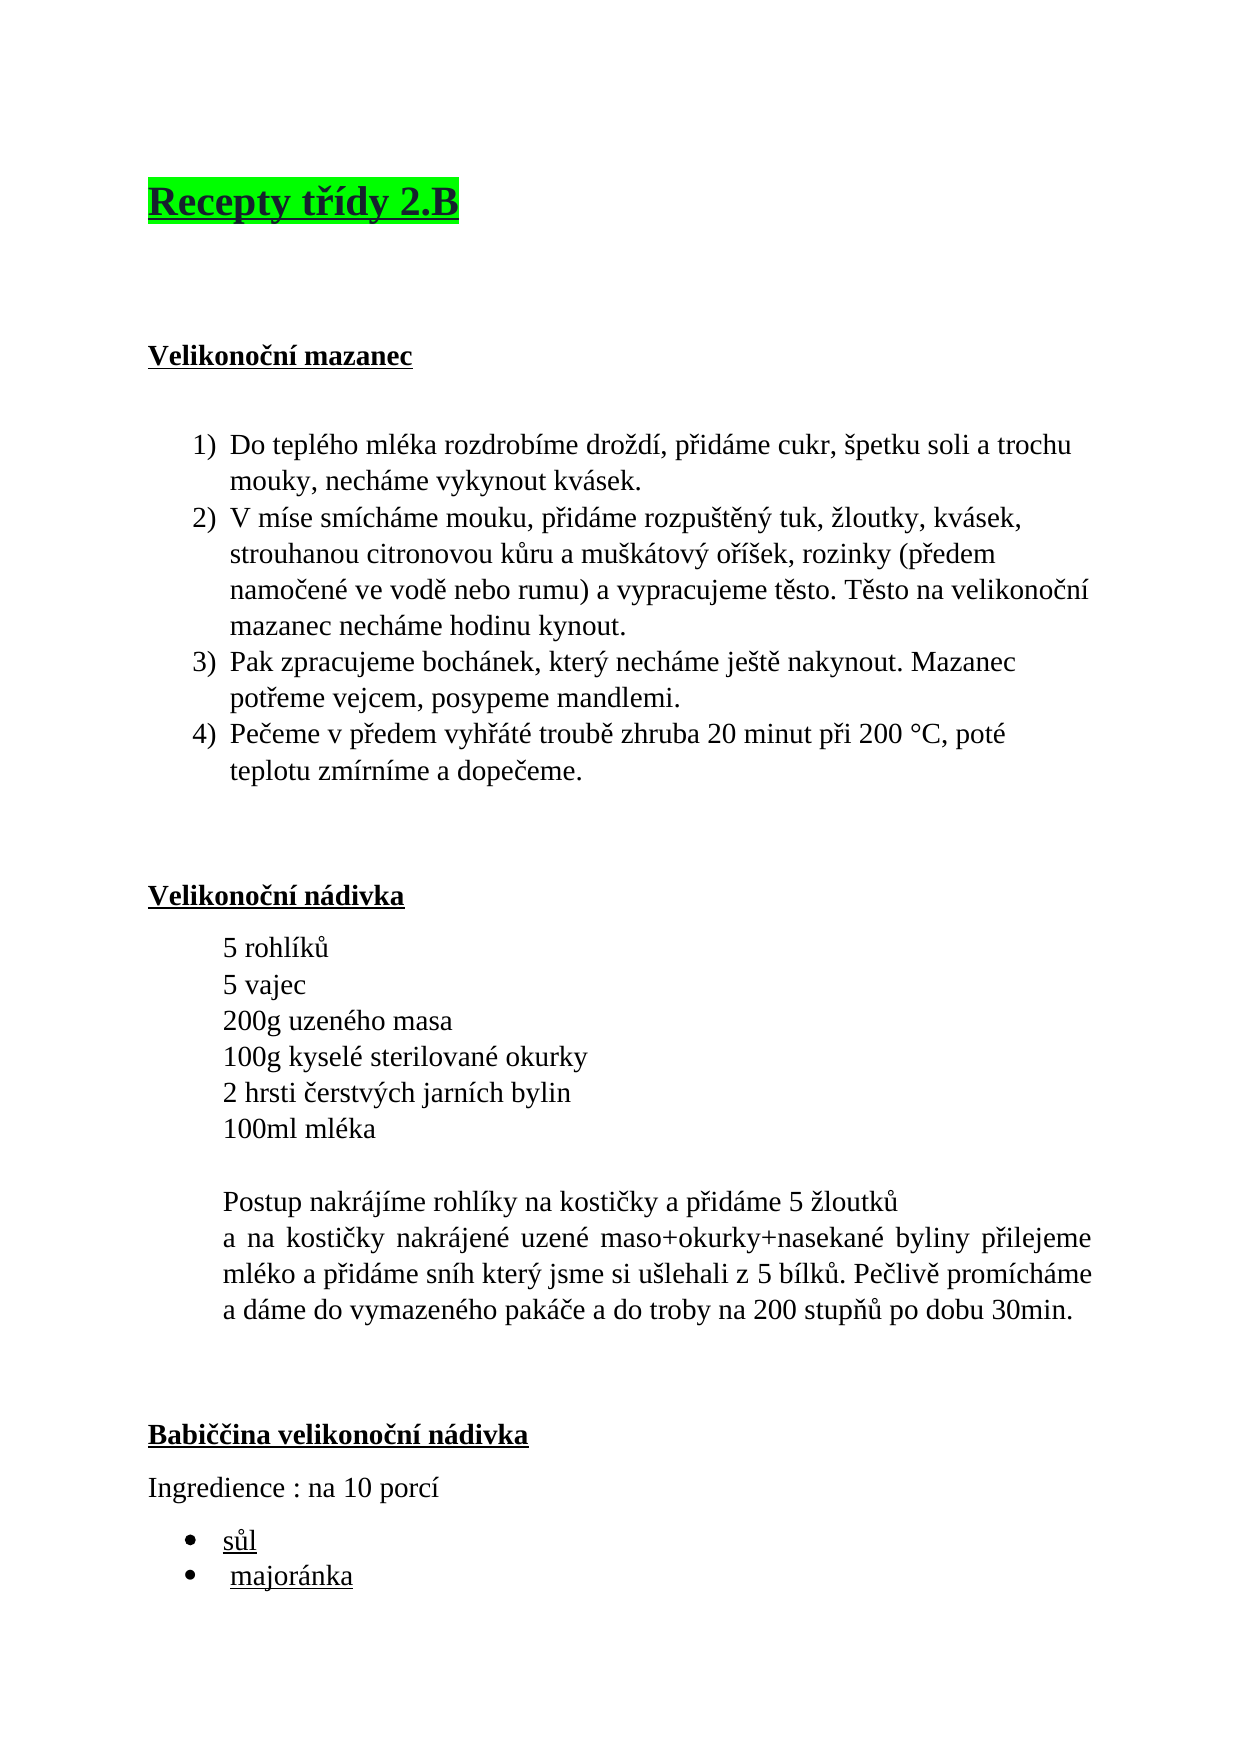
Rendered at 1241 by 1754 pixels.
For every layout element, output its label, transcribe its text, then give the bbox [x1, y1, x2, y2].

list sůl [185, 1523, 1093, 1556]
list Pak zpracujeme bochánek, který necháme ještě nakynout. Mazanec potřeme vejcem, posypeme mandlemi. [192, 644, 1093, 714]
text Velikonoční nádivka [148, 878, 1093, 911]
list Postup nakrájíme rohlíky na kostičky a přidáme 5 žloutků [223, 1184, 1093, 1217]
list 100g kyselé sterilované okurky [223, 1039, 1093, 1073]
list Do teplého mléka rozdrobíme droždí, přidáme cukr, špetku soli a trochu mouky, necháme vykynout kvásek. [192, 427, 1093, 497]
list 5 rohlíků [223, 931, 1093, 964]
list Pečeme v předem vyhřáté troubě zhruba 20 minut při 200 °C, poté teplotu zmírníme a dopečeme. [192, 717, 1093, 786]
text Babiččina velikonoční nádivka [148, 1417, 1093, 1451]
list 2 hrsti čerstvých jarních bylin [223, 1075, 1093, 1109]
text Ingredience : na 10 porcí [148, 1470, 1093, 1503]
list 100ml mléka [223, 1111, 1093, 1145]
list 200g uzeného masa [223, 1003, 1093, 1036]
text Recepty třídy 2.B [148, 148, 1093, 224]
text Velikonoční mazanec [148, 338, 1093, 372]
list a na kostičky nakrájené uzené maso+okurky+nasekané byliny přilejeme mléko a přidáme sníh který jsme si ušlehali z 5 bílků. Pečlivě promícháme a dáme do vymazeného pakáče a do troby na 200 stupňů po dobu 30min. [223, 1220, 1093, 1326]
list V míse smícháme mouku, přidáme rozpuštěný tuk, žloutky, kvásek, strouhanou citronovou kůru a muškátový oříšek, rozinky (předem namočené ve vodě nebo rumu) a vypracujeme těsto. Těsto na velikonoční mazanec necháme hodinu kynout. [192, 500, 1093, 642]
list majoránka [185, 1558, 1093, 1592]
list 5 vajec [223, 967, 1093, 1000]
